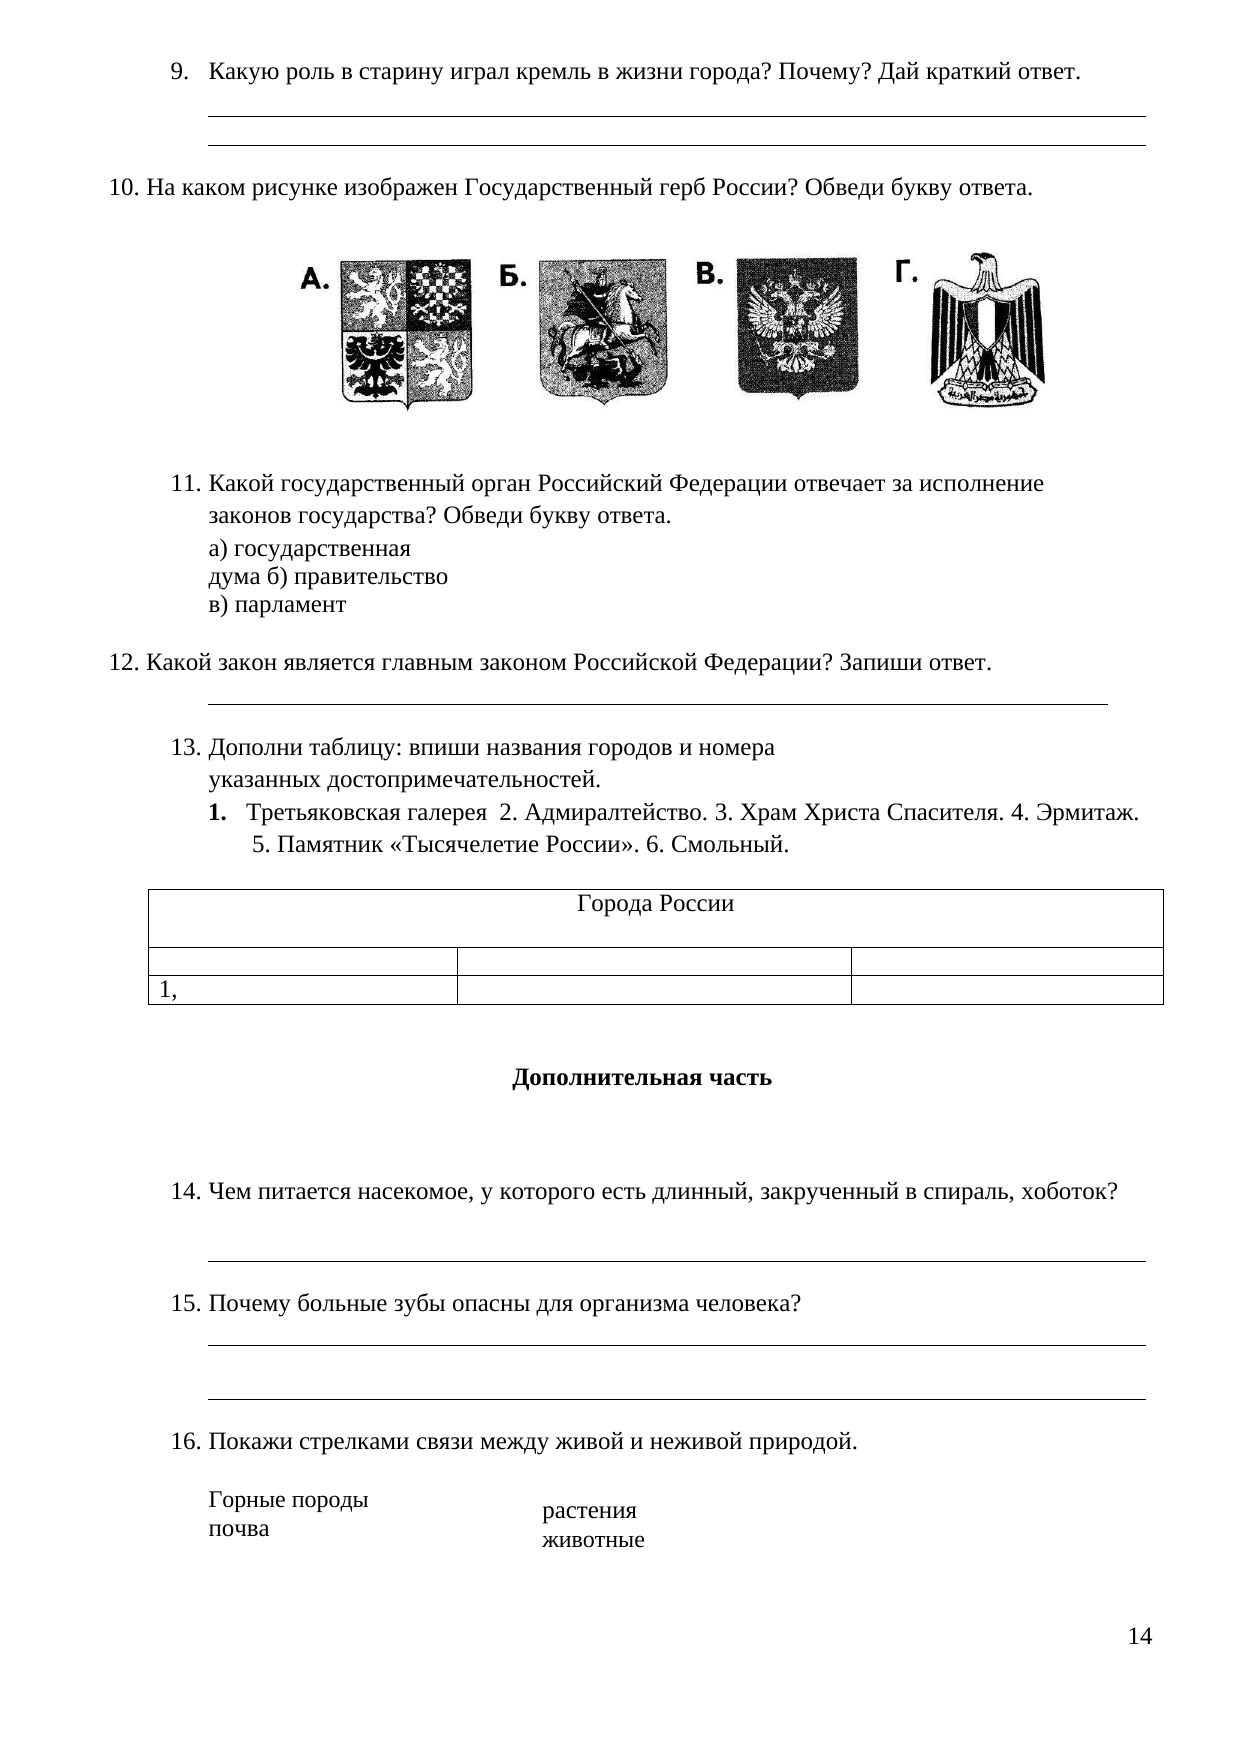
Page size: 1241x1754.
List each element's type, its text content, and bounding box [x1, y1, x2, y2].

table_cell [852, 976, 1163, 1003]
list Какой закон является главным законом Российской Федерации? Запиши ответ. [108, 647, 1092, 676]
list Почему больные зубы опасны для организма человека? [170, 1288, 1203, 1317]
list На каком рисунке изображен Государственный герб России? Обведи букву ответа. [108, 172, 1095, 201]
list Какой государственный орган Российский Федерации отвечает за исполнение законов государства? Обведи букву ответа. [170, 468, 1044, 529]
list Покажи стрелками связи между живой и неживой природой. [170, 1426, 1203, 1455]
list Третьяковская галерея 2. Адмиралтейство. 3. Храм Христа Спасителя. 4. Эрмитаж. [208, 797, 1203, 826]
text животные [542, 1525, 1203, 1552]
list Дополни таблицу: впиши названия городов и номера указанных достопримечательностей. [170, 732, 776, 793]
table_cell [852, 948, 1163, 975]
text почва [208, 1513, 373, 1542]
text а) государственная дума б) правительство в) парламент [208, 533, 451, 618]
list Какую роль в старину играл кремль в жизни города? Почему? Дай краткий ответ. [170, 56, 1203, 85]
text Горные породы [208, 1485, 373, 1513]
subtitle Дополнительная часть [130, 1062, 1154, 1090]
list Чем питается насекомое, у которого есть длинный, закрученный в спираль, хоботок? [170, 1176, 1203, 1204]
picture [295, 246, 1046, 412]
text 5. Памятник «Тысячелетие России». 6. Смольный. [252, 829, 1203, 858]
table_cell 1, [149, 976, 457, 1003]
text растения [542, 1495, 1203, 1523]
table_cell [458, 976, 851, 1003]
table_cell [149, 948, 457, 975]
table_cell [458, 948, 851, 975]
table_header Города России [149, 890, 1163, 947]
